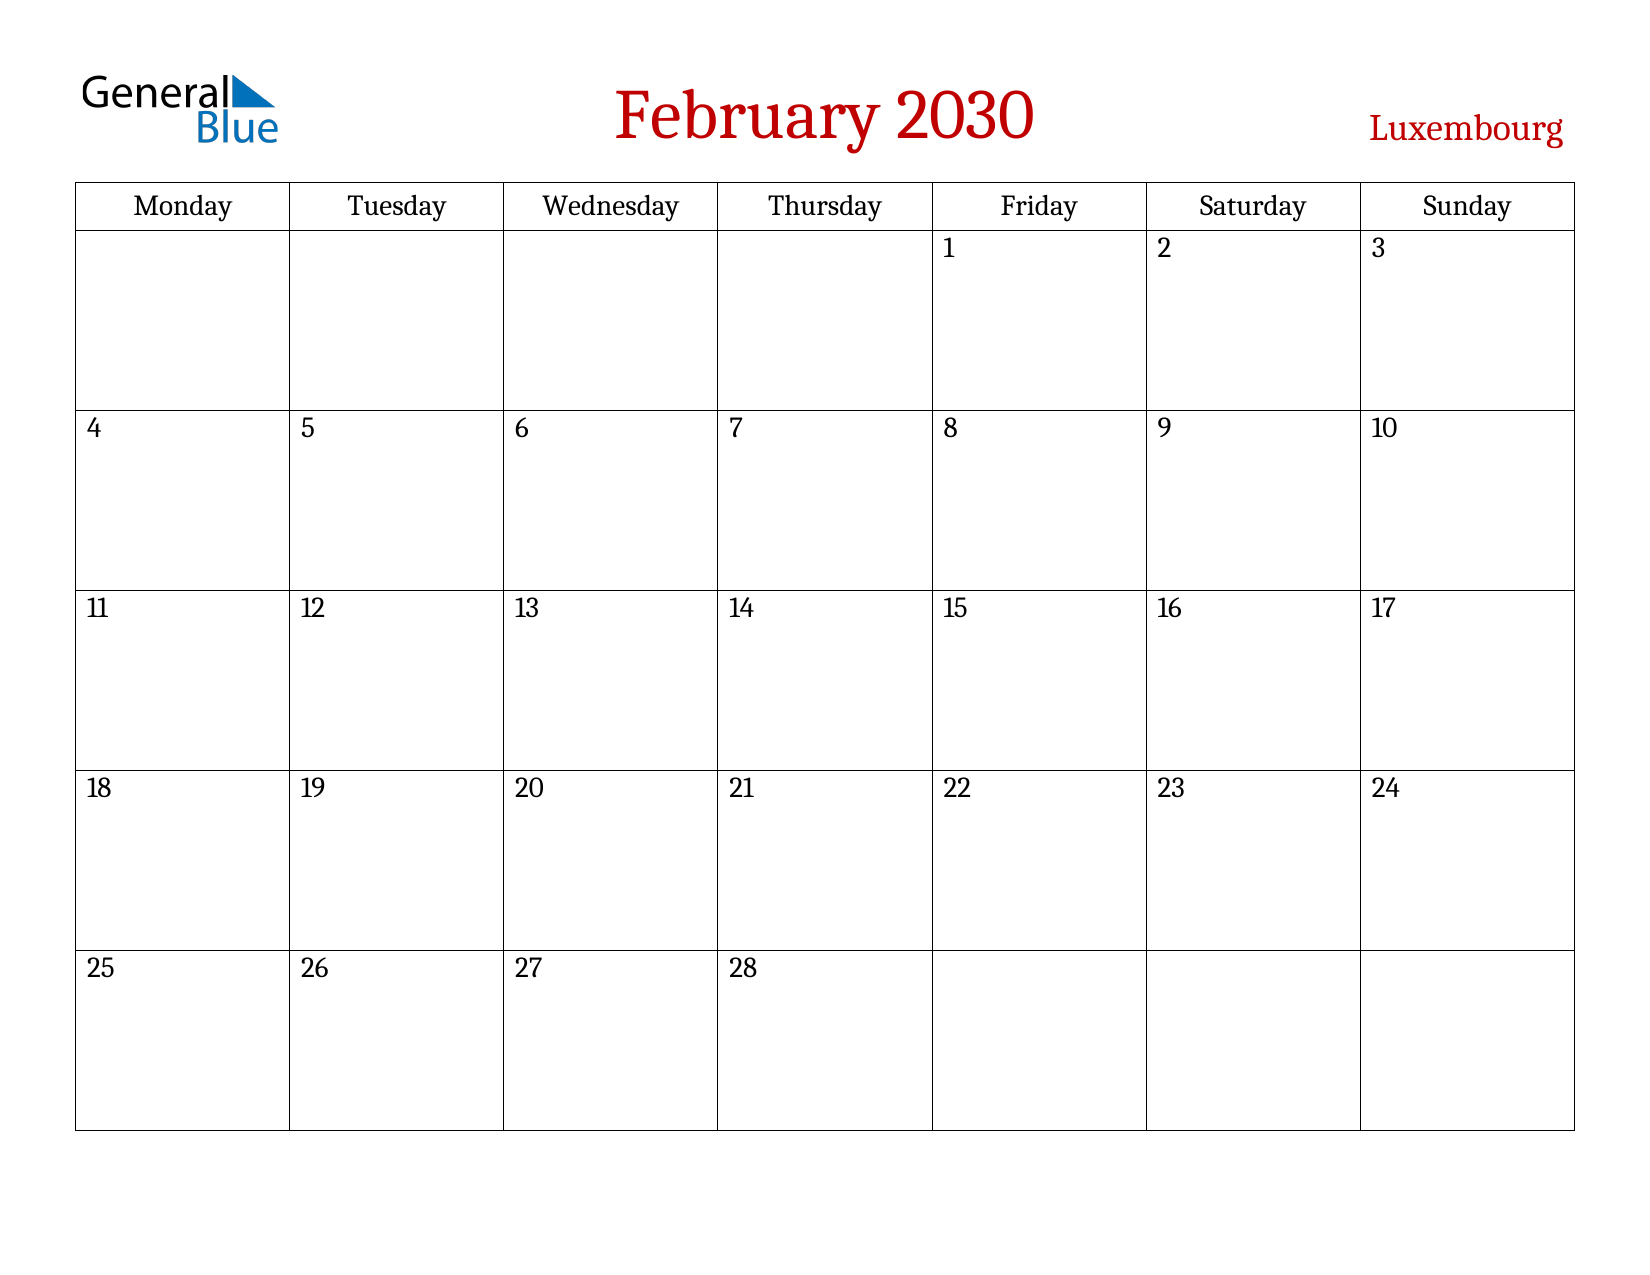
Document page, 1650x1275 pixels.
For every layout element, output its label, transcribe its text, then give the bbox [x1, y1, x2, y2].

table_cell [933, 985, 1146, 1130]
table_cell [1361, 625, 1574, 770]
table_cell Thursday [718, 183, 932, 230]
table_cell 2 [1147, 231, 1360, 264]
table_cell 11 [76, 591, 289, 625]
table_cell 9 [1147, 411, 1360, 444]
table_cell [504, 265, 717, 410]
table_cell 17 [1361, 591, 1574, 625]
table_cell [76, 625, 289, 770]
table_cell 1 [933, 231, 1146, 264]
table_cell [718, 985, 932, 1130]
table_cell [718, 445, 932, 590]
table_cell 6 [504, 411, 717, 444]
table_cell Friday [933, 183, 1146, 230]
table_cell [1147, 805, 1360, 950]
table_cell [1147, 625, 1360, 770]
table_cell [504, 985, 717, 1130]
table_cell [1361, 805, 1574, 950]
table_cell 8 [933, 411, 1146, 444]
table_cell [933, 951, 1146, 985]
table_cell [290, 805, 503, 950]
table_cell [504, 625, 717, 770]
table_cell [76, 445, 289, 590]
table_cell [290, 445, 503, 590]
picture [82, 75, 278, 143]
table_cell 28 [718, 951, 932, 985]
table_cell 23 [1147, 771, 1360, 805]
table_cell 22 [933, 771, 1146, 805]
table_cell [933, 625, 1146, 770]
table_cell [1147, 445, 1360, 590]
table_cell [718, 231, 932, 264]
table_cell 20 [504, 771, 717, 805]
table_cell Saturday [1147, 183, 1360, 230]
table_cell [1147, 951, 1360, 985]
table_cell [1147, 985, 1360, 1130]
table_cell 12 [290, 591, 503, 625]
table_cell [504, 231, 717, 264]
table_cell 5 [290, 411, 503, 444]
table_cell [1361, 265, 1574, 410]
table_cell 14 [718, 591, 932, 625]
table_cell 4 [76, 411, 289, 444]
table_header [76, 75, 503, 182]
table_cell 7 [718, 411, 932, 444]
table_cell [1147, 265, 1360, 410]
table_cell [76, 985, 289, 1130]
table_cell [504, 805, 717, 950]
table_cell Wednesday [504, 183, 717, 230]
table_cell [290, 265, 503, 410]
table_cell [290, 985, 503, 1130]
table_cell 19 [290, 771, 503, 805]
table_header Luxembourg [1146, 75, 1574, 182]
table_cell [933, 265, 1146, 410]
table_cell [933, 445, 1146, 590]
table_cell [1361, 985, 1574, 1130]
table_cell [76, 231, 289, 264]
table_cell 25 [76, 951, 289, 985]
table_cell [933, 805, 1146, 950]
table_cell [290, 231, 503, 264]
table_cell [504, 445, 717, 590]
table_cell [718, 625, 932, 770]
table_cell 21 [718, 771, 932, 805]
table_cell 18 [76, 771, 289, 805]
table_cell [1361, 951, 1574, 985]
table_cell [1361, 445, 1574, 590]
table_cell [76, 805, 289, 950]
table_cell 15 [933, 591, 1146, 625]
table_cell 10 [1361, 411, 1574, 444]
table_cell [76, 265, 289, 410]
table_cell Monday [76, 183, 289, 230]
table_header February 2030 [504, 75, 1146, 182]
table_cell [718, 265, 932, 410]
table_cell 16 [1147, 591, 1360, 625]
table_cell Tuesday [290, 183, 503, 230]
table_cell 13 [504, 591, 717, 625]
table_cell [718, 805, 932, 950]
table_cell 24 [1361, 771, 1574, 805]
table_cell 3 [1361, 231, 1574, 264]
table_cell 26 [290, 951, 503, 985]
table_cell 27 [504, 951, 717, 985]
table_cell Sunday [1361, 183, 1574, 230]
table_cell [290, 625, 503, 770]
